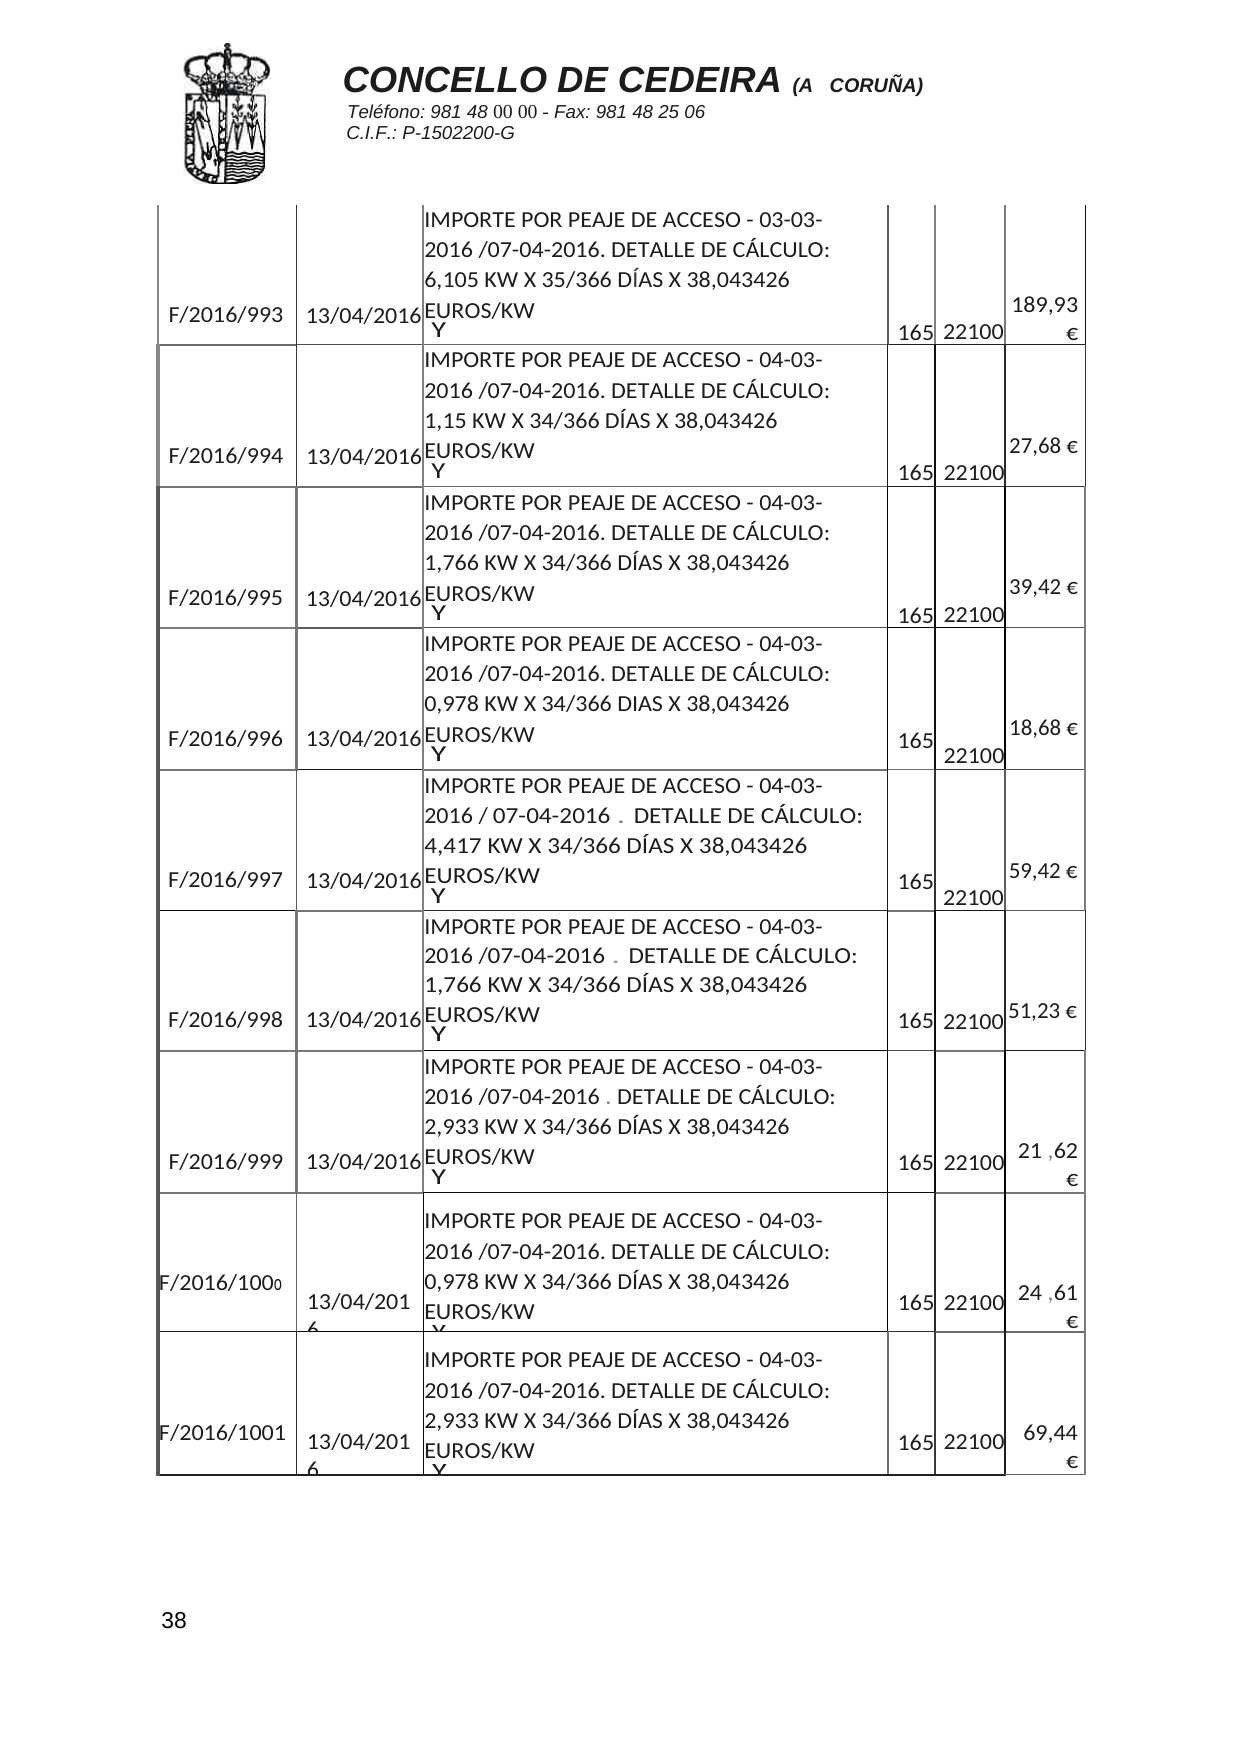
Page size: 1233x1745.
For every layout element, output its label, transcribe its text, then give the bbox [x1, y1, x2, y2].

table_cell 13/04/2016 [297, 770, 422, 910]
table_cell 24 ,61 € [1006, 1194, 1084, 1331]
table_cell F/2016/100o [160, 1194, 296, 1331]
table_cell 22100 [936, 487, 1004, 627]
table_header 189,93 € [1006, 205, 1085, 344]
table_cell IMPORTE POR PEAJE DE ACCESO - 04-03-2016 /07-04-2016. DETALLE DE CÁLCULO: 1,15 KW X 34/366 DÍAS X 38,043426 EUROS/KW Y [424, 345, 887, 486]
table_cell 165 [888, 487, 934, 627]
table_cell 22100 [936, 770, 1004, 910]
table_cell 13/04/2016 [297, 1332, 423, 1474]
table_cell IMPORTE POR PEAJE DE ACCESO - 04-03-2016 /07-04-2016 . DETALLE DE CÁLCULO: 2,933 KW X 34/366 DÍAS X 38,043426 EUROS/KW Y [424, 1051, 887, 1192]
table_cell 165 [888, 1051, 934, 1192]
table_cell F/2016/994 [160, 346, 296, 486]
table_cell 21 ,62 € [1006, 1051, 1084, 1192]
table_cell 13/04/2016 [297, 345, 422, 486]
table_header F/2016/993 [159, 205, 296, 344]
table_cell IMPORTE POR PEAJE DE ACCESO - 04-03-2016 /07-04-2016. DETALLE DE CÁLCULO: 1,766 KW X 34/366 DÍAS X 38,043426 EUROS/KW Y [424, 487, 887, 627]
table_cell F/2016/996 [160, 629, 295, 769]
table_cell IMPORTE POR PEAJE DE ACCESO - 04-03-2016 /07-04-2016. DETALLE DE CÁLCULO: 0,978 KW X 34/366 DÍAS X 38,043426 EUROS/KW Y [424, 1193, 887, 1331]
table_cell 165 [888, 770, 934, 910]
table_cell 22100 [936, 1052, 1004, 1192]
table_cell 13/04/2016 [298, 488, 422, 627]
table_header IMPORTE POR PEAJE DE ACCESO - 03-03-2016 /07-04-2016. DETALLE DE CÁLCULO: 6,105 KW X 35/366 DÍAS X 38,043426 EUROS/KW Y [424, 205, 887, 344]
table_cell 165 [888, 912, 934, 1050]
table_cell F/2016/997 [160, 771, 296, 910]
table_cell 22100 [936, 628, 1004, 769]
table_cell 165 [888, 345, 934, 486]
table_cell IMPORTE POR PEAJE DE ACCESO - 04-03-2016 / 07-04-2016 . DETALLE DE CÁLCULO: 4,417 KW X 34/366 DÍAS X 38,043426 EUROS/KW Y [424, 771, 887, 910]
table_cell 59,42 € [1006, 770, 1084, 910]
table_header 165 [889, 205, 934, 344]
table_header 22100 [936, 205, 1004, 344]
table_cell IMPORTE POR PEAJE DE ACCESO - 04-03-2016 /07-04-2016. DETALLE DE CÁLCULO: 2,933 KW X 34/366 DÍAS X 38,043426 EUROS/KW Y [424, 1332, 887, 1474]
table_cell F/2016/1001 [160, 1332, 296, 1474]
table_cell 22100 [936, 345, 1004, 486]
table_cell F/2016/995 [160, 488, 295, 627]
table_cell IMPORTE POR PEAJE DE ACCESO - 04-03-2016 /07-04-2016. DETALLE DE CÁLCULO: 0,978 KW X 34/366 DIAS X 38,043426 EUROS/KW Y [424, 628, 887, 769]
table_cell 165 [889, 1332, 934, 1474]
table_cell 18,68 € [1006, 628, 1084, 769]
table_cell 13/04/2016 [298, 912, 422, 1050]
table_cell 22100 [936, 911, 1004, 1050]
table_cell 13/04/2016 [297, 1194, 423, 1331]
table_cell 13/04/2016 [298, 629, 422, 769]
table_cell 22100 [936, 1333, 1004, 1474]
table_cell IMPORTE POR PEAJE DE ACCESO - 04-03-2016 /07-04-2016 . DETALLE DE CÁLCULO: 1,766 KW X 34/366 DÍAS X 38,043426 EUROS/KW Y [424, 911, 887, 1050]
table_cell F/2016/999 [160, 1052, 295, 1192]
table_header 13/04/2016 [297, 205, 422, 344]
table_cell 165 [888, 628, 934, 769]
table_cell 51,23 € [1006, 911, 1085, 1050]
table_cell 22100 [936, 1194, 1004, 1331]
table_cell 165 [888, 1193, 934, 1331]
table_cell 69,44 € [1006, 1333, 1084, 1474]
picture [182, 43, 271, 184]
table_cell 39,42 € [1006, 487, 1084, 627]
table_cell 27,68 € [1006, 345, 1085, 486]
table_cell 13/04/2016 [298, 1052, 422, 1192]
table_cell F/2016/998 [160, 911, 295, 1050]
